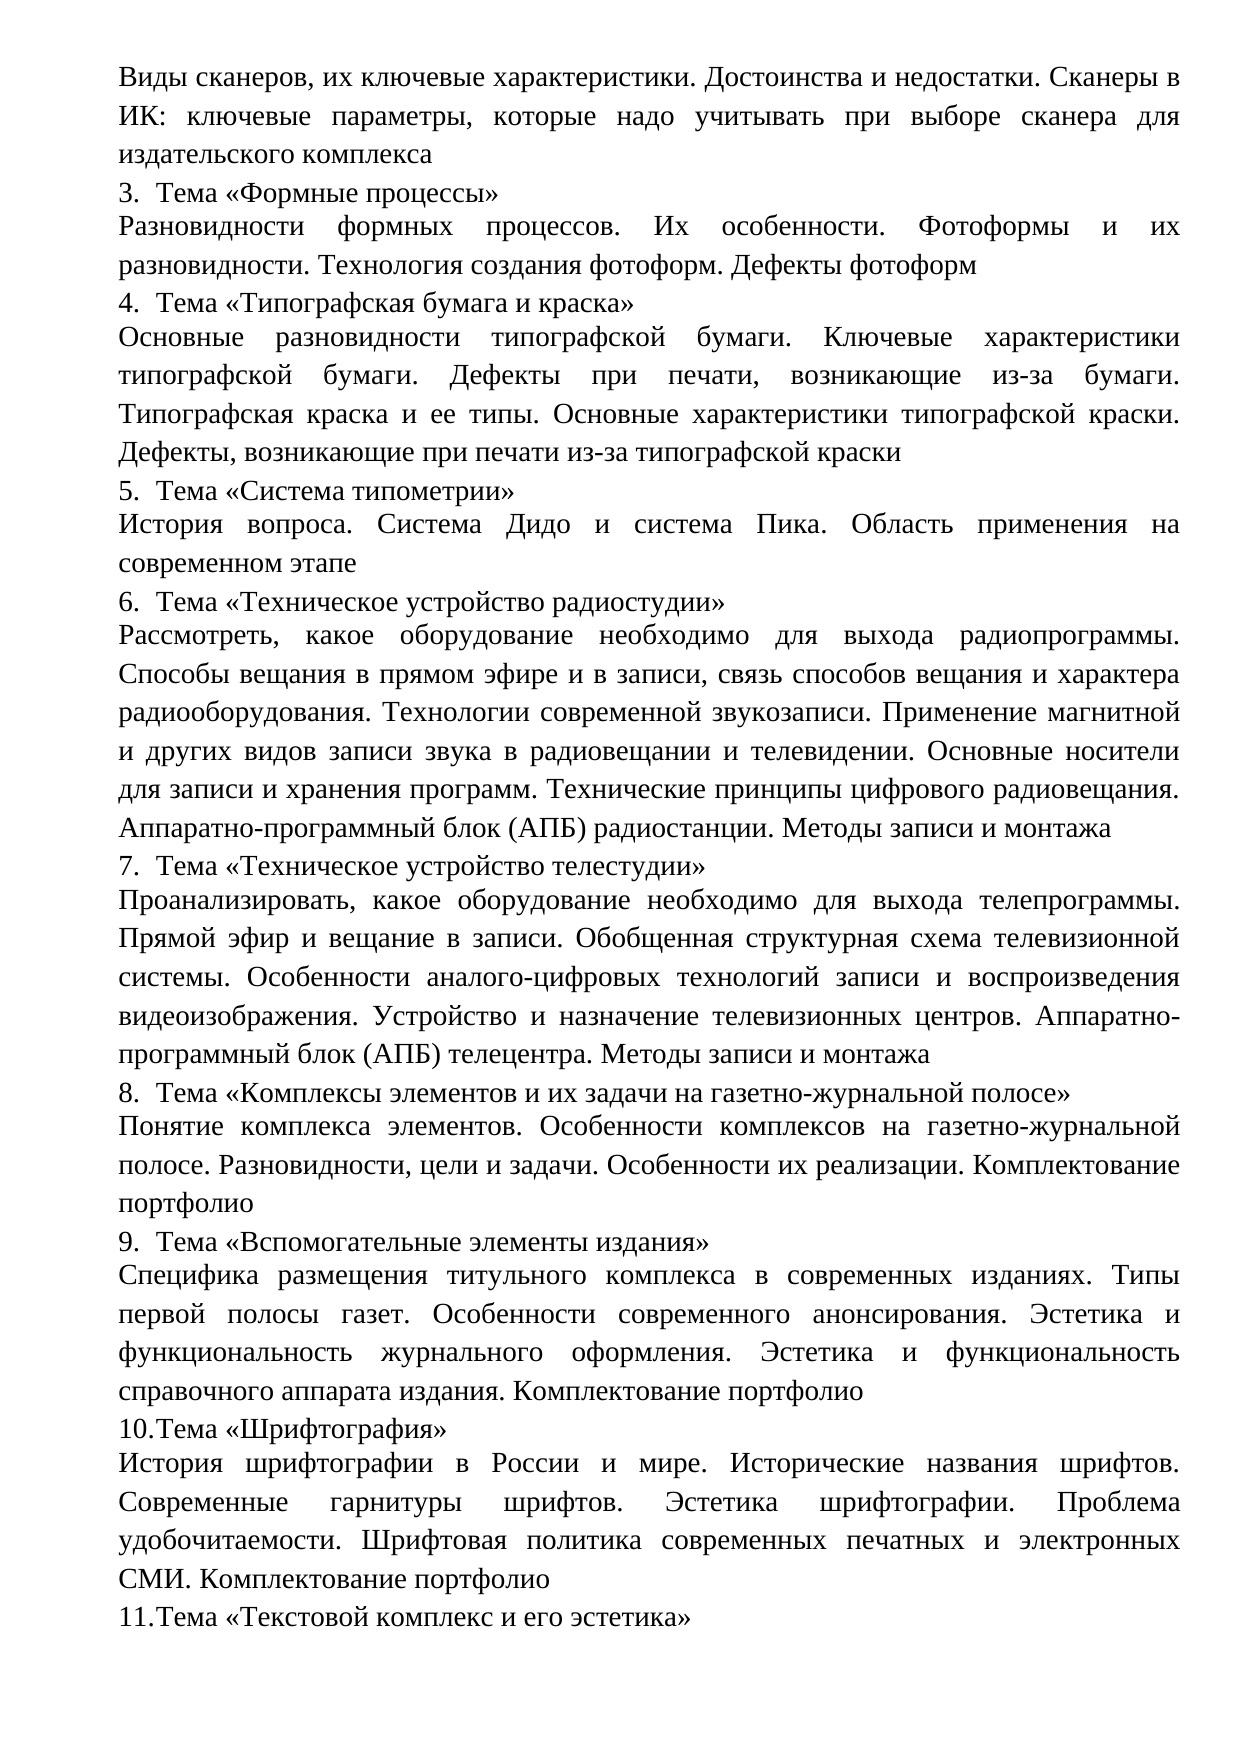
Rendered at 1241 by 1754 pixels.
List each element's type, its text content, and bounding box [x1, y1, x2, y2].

list Тема «Техническое устройство радиостудии» [118, 584, 1181, 617]
text Рассмотреть, какое оборудование необходимо для выхода радиопрограммы. Способы вещания в прямом эфире и в записи, связь способов вещания и характера радиооборудования. Технологии современной звукозаписи. Применение магнитной и других видов записи звука в радиовещании и телевидении. Основные носители для записи и хранения программ. Технические принципы цифрового радиовещания. Аппаратно-программный блок (АПБ) радиостанции. Методы записи и монтажа [118, 617, 1181, 843]
text Проанализировать, какое оборудование необходимо для выхода телепрограммы. Прямой эфир и вещание в записи. Обобщенная структурная схема телевизионной системы. Особенности аналого-цифровых технологий записи и воспроизведения видеоизображения. Устройство и назначение телевизионных центров. Аппаратно-программный блок (АПБ) телецентра. Методы записи и монтажа [118, 882, 1181, 1070]
list Тема «Формные процессы» [118, 175, 1181, 208]
list Тема «Техническое устройство телестудии» [118, 848, 1181, 882]
list Тема «Шрифтография» [118, 1412, 1181, 1445]
text Понятие комплекса элементов. Особенности комплексов на газетно-журнальной полосе. Разновидности, цели и задачи. Особенности их реализации. Комплектование портфолио [118, 1108, 1181, 1219]
list Тема «Вспомогательные элементы издания» [118, 1224, 1181, 1257]
list Тема «Текстовой комплекс и его эстетика» [118, 1599, 1181, 1633]
text Основные разновидности типографской бумаги. Ключевые характеристики типографской бумаги. Дефекты при печати, возникающие из-за бумаги. Типографская краска и ее типы. Основные характеристики типографской краски. Дефекты, возникающие при печати из-за типографской краски [118, 319, 1181, 468]
text Виды сканеров, их ключевые характеристики. Достоинства и недостатки. Сканеры в ИК: ключевые параметры, которые надо учитывать при выборе сканера для издательского комплекса [118, 59, 1181, 170]
text История шрифтографии в России и мире. Исторические названия шрифтов. Современные гарнитуры шрифтов. Эстетика шрифтографии. Проблема удобочитаемости. Шрифтовая политика современных печатных и электронных СМИ. Комплектование портфолио [118, 1445, 1181, 1594]
text Специфика размещения титульного комплекса в современных изданиях. Типы первой полосы газет. Особенности современного анонсирования. Эстетика и функциональность журнального оформления. Эстетика и функциональность справочного аппарата издания. Комплектование портфолио [118, 1257, 1181, 1407]
list Тема «Система типометрии» [118, 473, 1181, 507]
list Тема «Комплексы элементов и их задачи на газетно-журнальной полосе» [118, 1075, 1181, 1108]
text История вопроса. Система Дидо и система Пика. Область применения на современном этапе [118, 507, 1181, 579]
text Разновидности формных процессов. Их особенности. Фотоформы и их разновидности. Технология создания фотоформ. Дефекты фотоформ [118, 208, 1181, 280]
list Тема «Типографская бумага и краска» [118, 285, 1181, 319]
